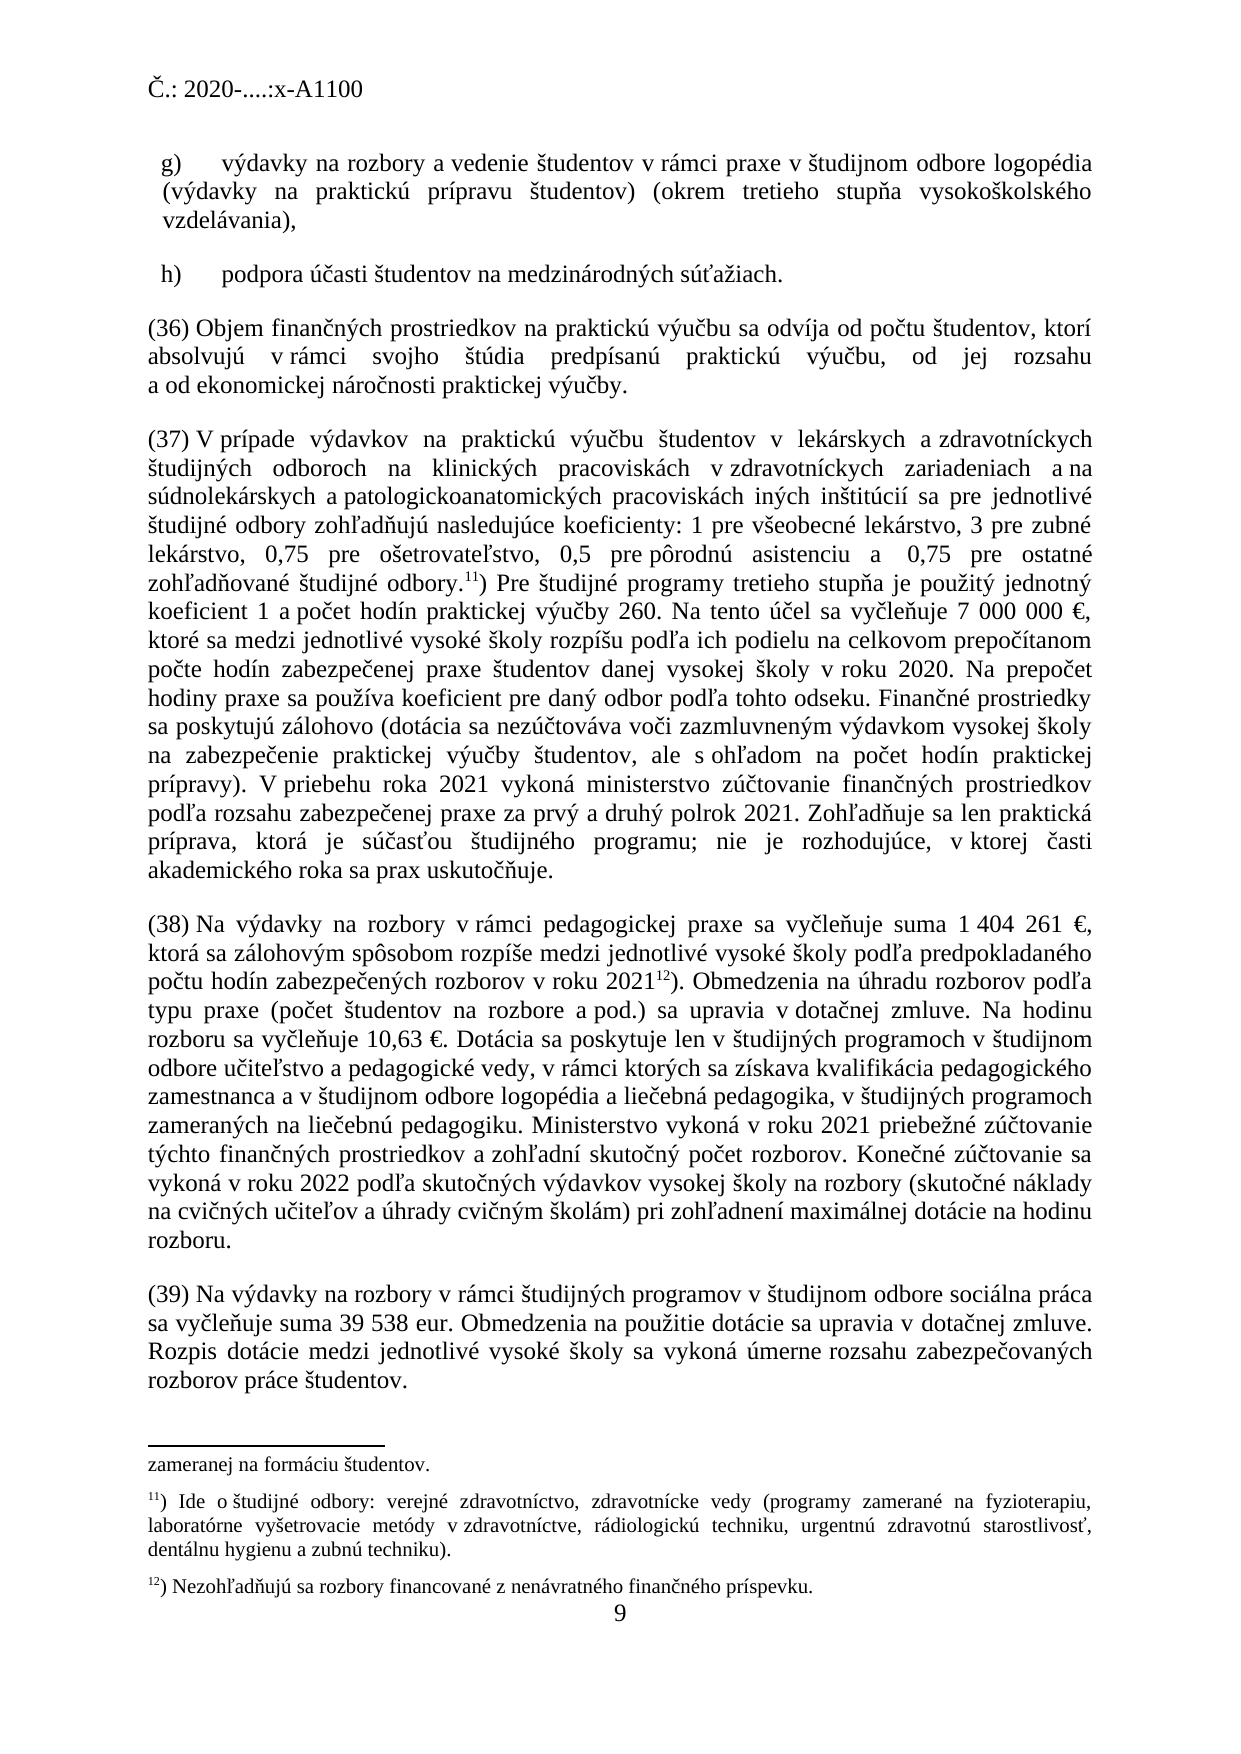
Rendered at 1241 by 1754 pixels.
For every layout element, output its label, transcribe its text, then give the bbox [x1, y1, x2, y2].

text Na výdavky na rozbory v rámci pedagogickej praxe sa vyčleňuje suma 1 404 261 €, ktorá sa zálohovým spôsobom rozpíše medzi jednotlivé vysoké školy podľa predpokladaného počtu hodín zabezpečených rozborov v roku 2021). Obmedzenia na úhradu rozborov podľa typu praxe (počet študentov na rozbore a pod.) sa upravia v dotačnej zmluve. Na hodinu rozboru sa vyčleňuje 10,63 €. Dotácia sa poskytuje len v študijných programoch v študijnom odbore učiteľstvo a pedagogické vedy, v rámci ktorých sa získava kvalifikácia pedagogického zamestnanca a v študijnom odbore logopédia a liečebná pedagogika, v študijných programoch zameraných na liečebnú pedagogiku. Ministerstvo vykoná v roku 2021 priebežné zúčtovanie týchto finančných prostriedkov a zohľadní skutočný počet rozborov. Konečné zúčtovanie sa vykoná v roku 2022 podľa skutočných výdavkov vysokej školy na rozbory (skutočné náklady na cvičných učiteľov a úhrady cvičným školám) pri zohľadnení maximálnej dotácie na hodinu rozboru. [148, 909, 1092, 1254]
text podpora účasti študentov na medzinárodných súťažiach. [161, 259, 1092, 288]
text Na výdavky na rozbory v rámci študijných programov v študijnom odbore sociálna práca sa vyčleňuje suma 39 538 eur. Obmedzenia na použitie dotácie sa upravia v dotačnej zmluve. Rozpis dotácie medzi jednotlivé vysoké školy sa vykoná úmerne rozsahu zabezpečovaných rozborov práce študentov. [148, 1279, 1092, 1394]
text Objem finančných prostriedkov na praktickú výučbu sa odvíja od počtu študentov, ktorí absolvujú v rámci svojho štúdia predpísanú praktickú výučbu, od jej rozsahu a od ekonomickej náročnosti praktickej výučby. [148, 313, 1092, 399]
text výdavky na rozbory a vedenie študentov v rámci praxe v študijnom odbore logopédia (výdavky na praktickú prípravu študentov) (okrem tretieho stupňa vysokoškolského vzdelávania), [161, 148, 1092, 234]
text V prípade výdavkov na praktickú výučbu študentov v lekárskych a zdravotníckych študijných odboroch na klinických pracoviskách v zdravotníckych zariadeniach a na súdnolekárskych a patologickoanatomických pracoviskách iných inštitúcií sa pre jednotlivé študijné odbory zohľadňujú nasledujúce koeficienty: 1 pre všeobecné lekárstvo, 3 pre zubné lekárstvo, 0,75 pre ošetrovateľstvo, 0,5 pre pôrodnú asistenciu a 0,75 pre ostatné zohľadňované študijné odbory.) Pre študijné programy tretieho stupňa je použitý jednotný koeficient 1 a počet hodín praktickej výučby 260. Na tento účel sa vyčleňuje 7 000 000 €, ktoré sa medzi jednotlivé vysoké školy rozpíšu podľa ich podielu na celkovom prepočítanom počte hodín zabezpečenej praxe študentov danej vysokej školy v roku 2020. Na prepočet hodiny praxe sa používa koeficient pre daný odbor podľa tohto odseku. Finančné prostriedky sa poskytujú zálohovo (dotácia sa nezúčtováva voči zazmluvneným výdavkom vysokej školy na zabezpečenie praktickej výučby študentov, ale s ohľadom na počet hodín praktickej prípravy). V priebehu roka 2021 vykoná ministerstvo zúčtovanie finančných prostriedkov podľa rozsahu zabezpečenej praxe za prvý a druhý polrok 2021. Zohľadňuje sa len praktická príprava, ktorá je súčasťou študijného programu; nie je rozhodujúce, v ktorej časti akademického roka sa prax uskutočňuje. [148, 424, 1092, 884]
